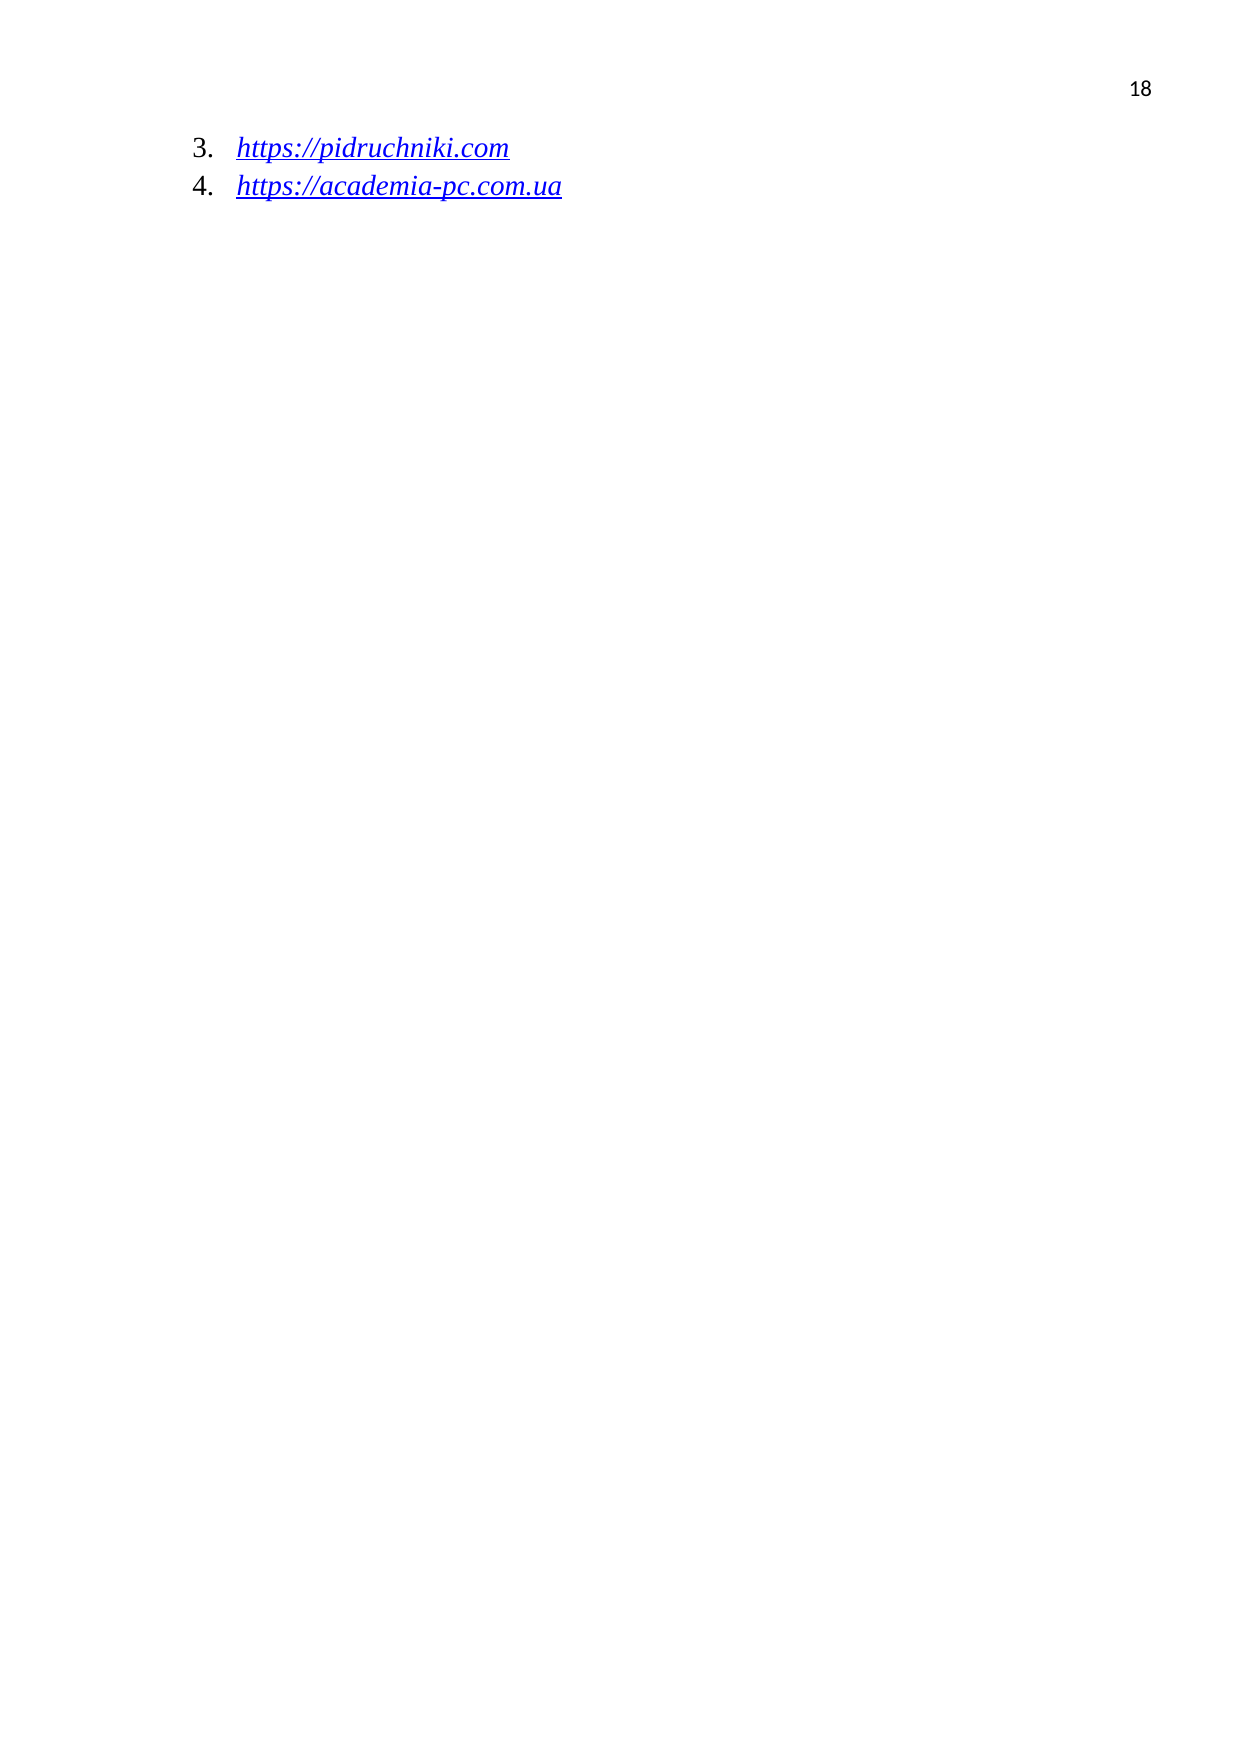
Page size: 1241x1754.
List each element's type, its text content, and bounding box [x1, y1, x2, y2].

list https://academia-pc.com.ua [192, 168, 1152, 202]
list https://pidruchniki.com [192, 130, 1152, 163]
